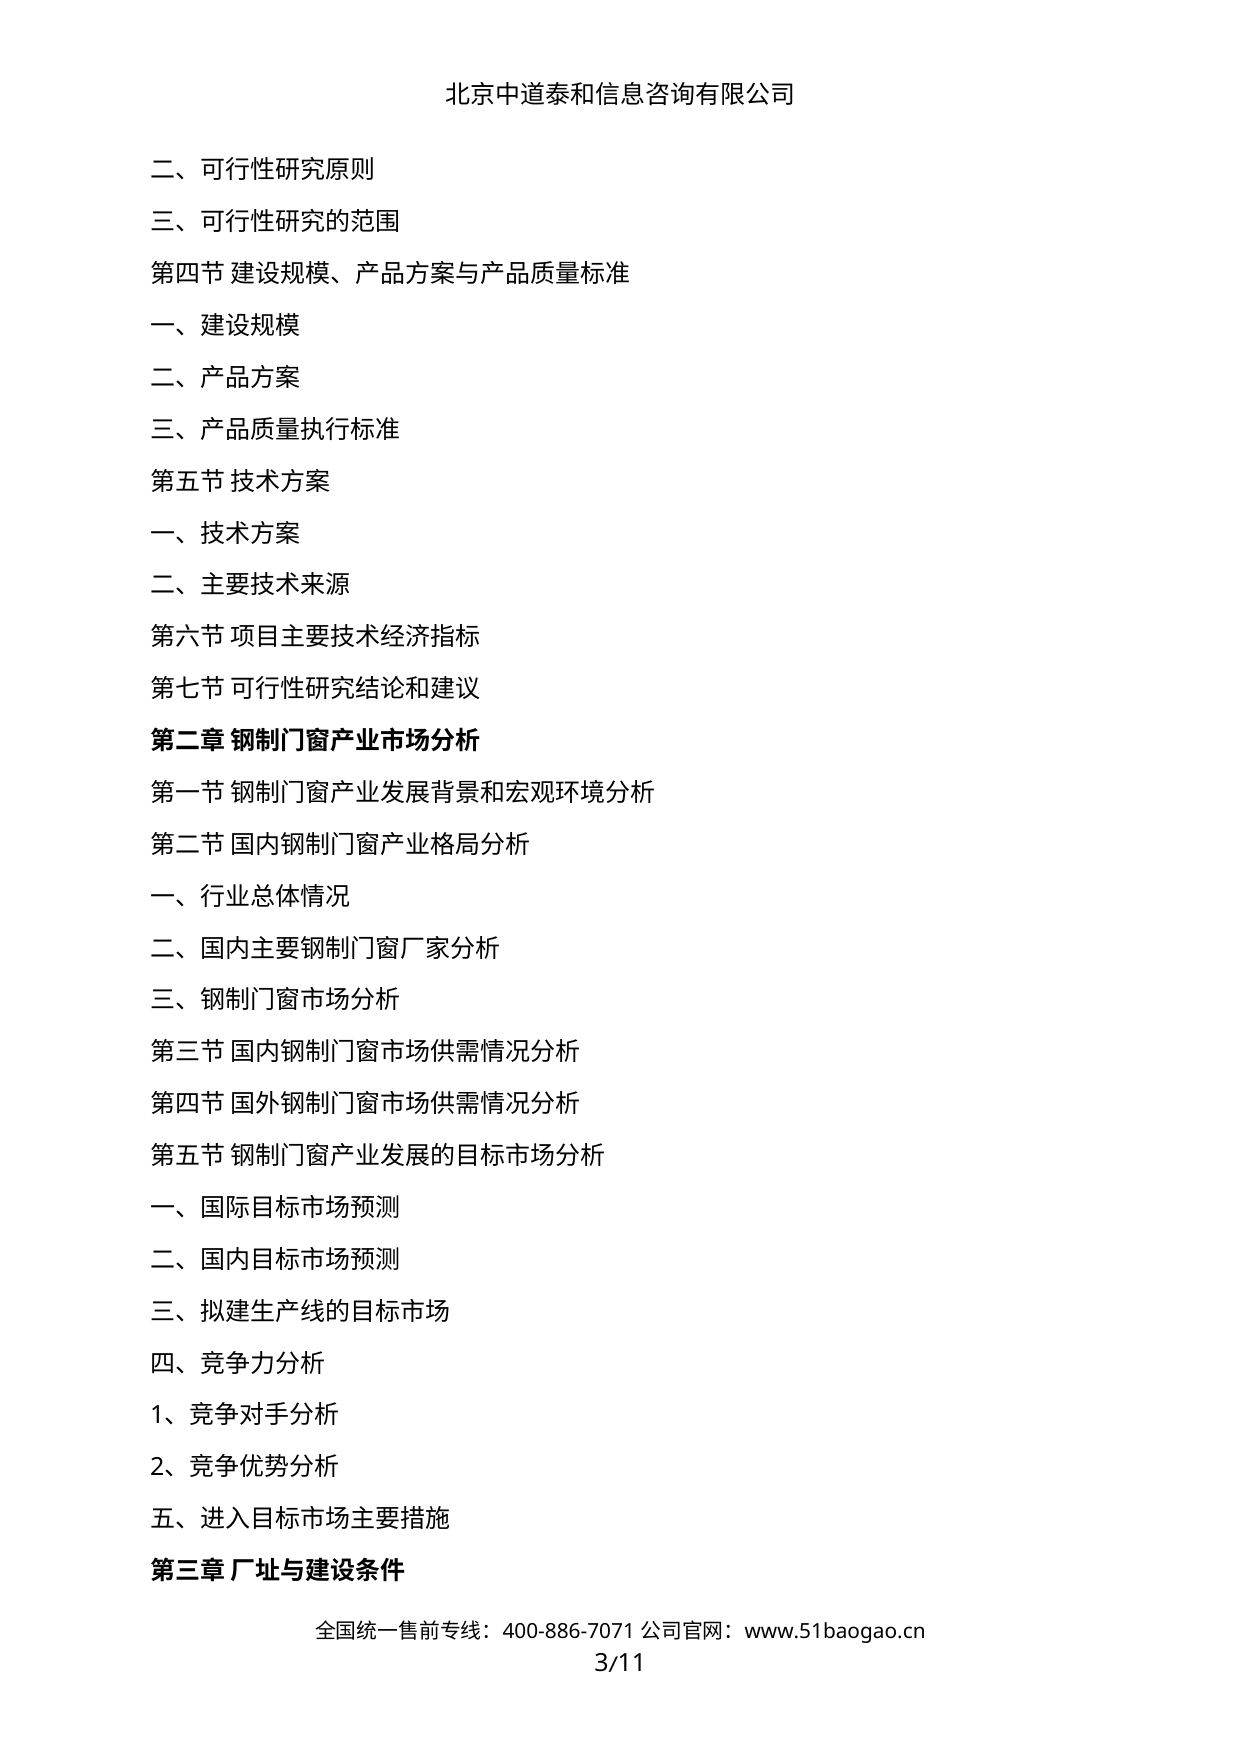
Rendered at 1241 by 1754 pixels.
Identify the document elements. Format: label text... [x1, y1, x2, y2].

text 三、拟建生产线的目标市场 [150, 1291, 1090, 1327]
text 第三章 厂址与建设条件 [150, 1551, 1090, 1587]
text 第四节 国外钢制门窗市场供需情况分析 [150, 1084, 1090, 1120]
text 第二节 国内钢制门窗产业格局分析 [150, 824, 1090, 861]
text 五、进入目标市场主要措施 [150, 1499, 1090, 1535]
text 一、建设规模 [150, 306, 1090, 342]
text 二、主要技术来源 [150, 565, 1090, 601]
text 第六节 项目主要技术经济指标 [150, 617, 1090, 653]
text 2、竞争优势分析 [150, 1447, 1090, 1483]
text 第五节 钢制门窗产业发展的目标市场分析 [150, 1136, 1090, 1172]
text 第二章 钢制门窗产业市场分析 [150, 721, 1090, 757]
text 一、国际目标市场预测 [150, 1187, 1090, 1224]
text 二、国内目标市场预测 [150, 1239, 1090, 1276]
text 一、行业总体情况 [150, 876, 1090, 912]
text 三、可行性研究的范围 [150, 202, 1090, 238]
text 二、产品方案 [150, 357, 1090, 394]
text 二、国内主要钢制门窗厂家分析 [150, 928, 1090, 964]
text 第七节 可行性研究结论和建议 [150, 669, 1090, 705]
text 第三节 国内钢制门窗市场供需情况分析 [150, 1032, 1090, 1068]
text 第五节 技术方案 [150, 461, 1090, 497]
text 一、技术方案 [150, 513, 1090, 549]
text 第四节 建设规模、产品方案与产品质量标准 [150, 254, 1090, 290]
text 第一节 钢制门窗产业发展背景和宏观环境分析 [150, 772, 1090, 809]
text 四、竞争力分析 [150, 1343, 1090, 1379]
text 二、可行性研究原则 [150, 150, 1090, 186]
text 三、钢制门窗市场分析 [150, 980, 1090, 1016]
text 1、竞争对手分析 [150, 1395, 1090, 1431]
text 三、产品质量执行标准 [150, 409, 1090, 446]
